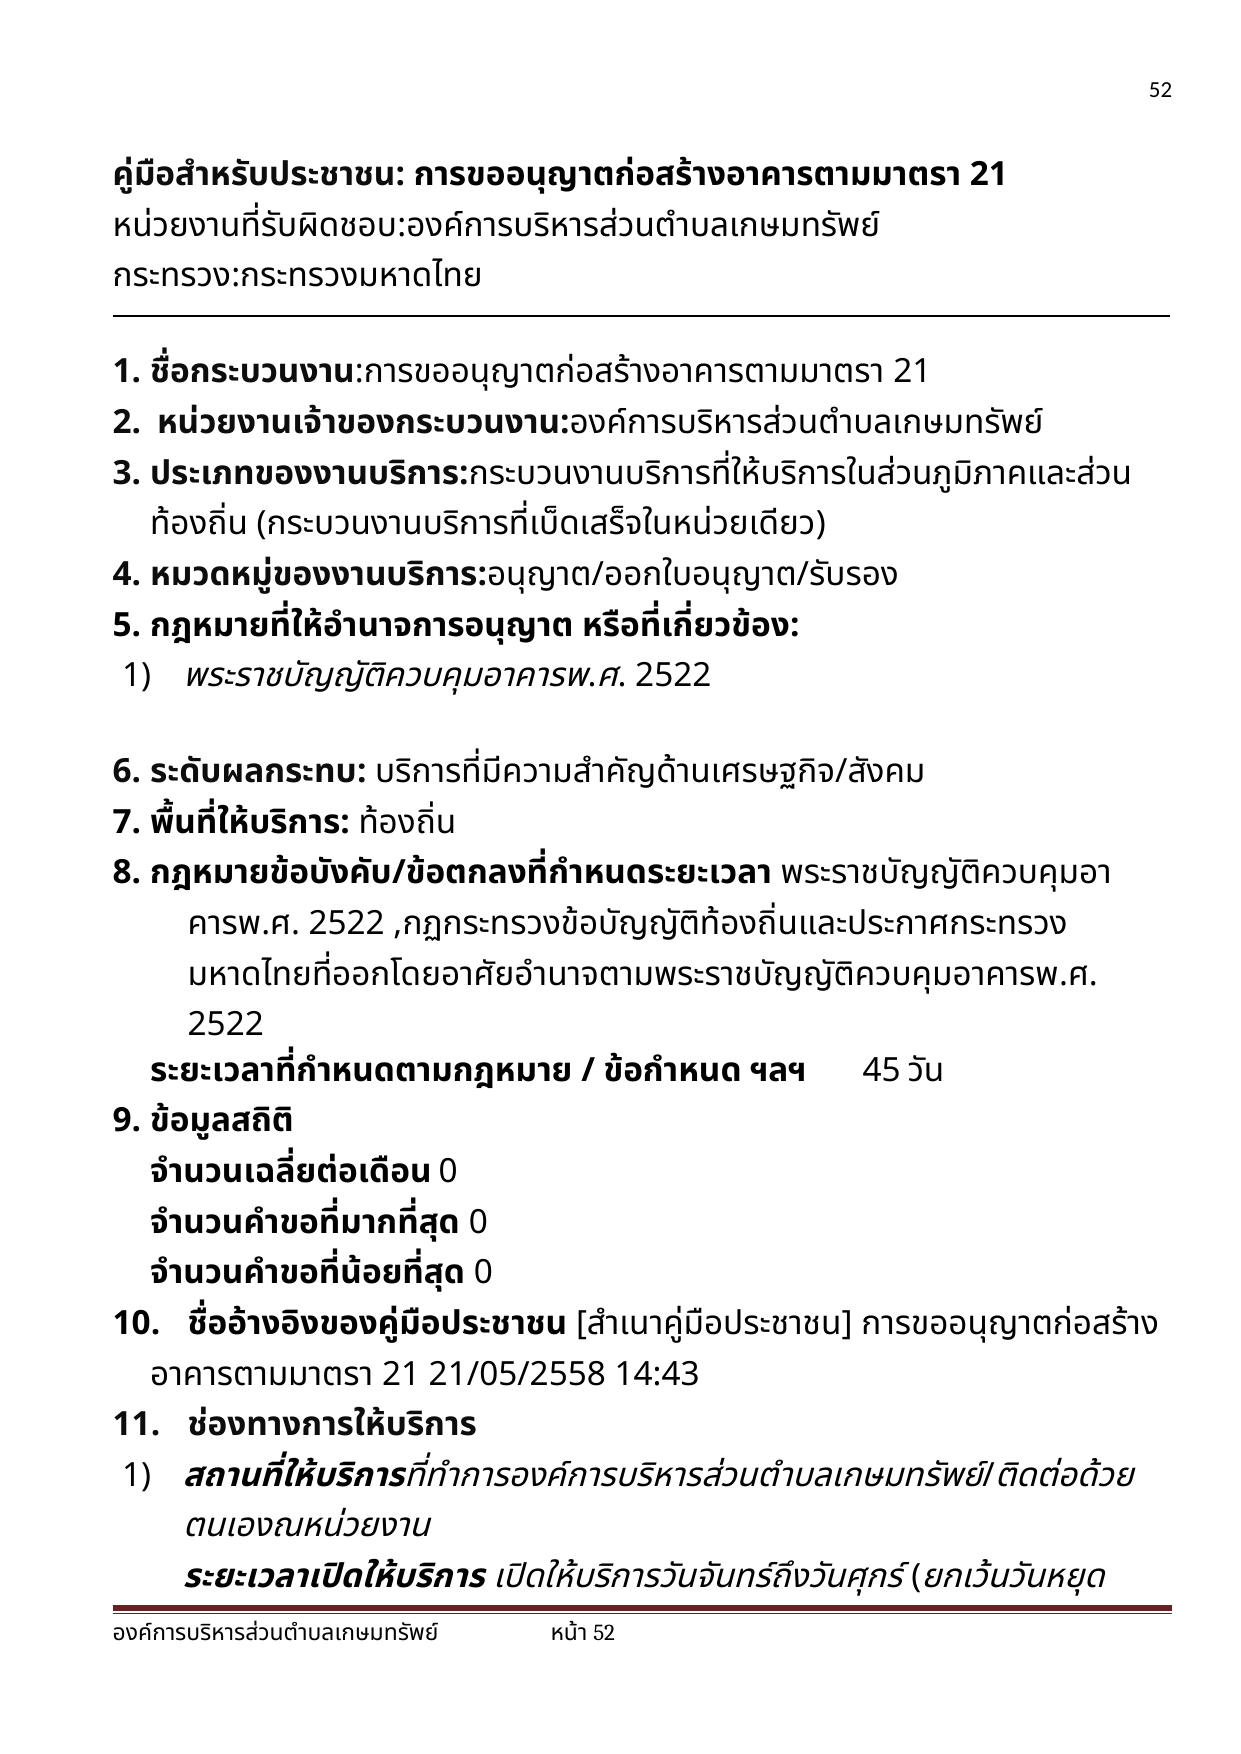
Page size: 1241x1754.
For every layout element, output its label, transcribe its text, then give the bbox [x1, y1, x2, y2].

text จำนวนเฉลี่ยต่อเดือน0 [112, 1147, 1172, 1197]
text จำนวนคำขอที่มากที่สุด 0 [112, 1197, 1172, 1248]
text ระยะเวลาที่กำหนดตามกฎหมาย / ข้อกำหนด ฯลฯ 45วัน [150, 1046, 1172, 1096]
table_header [171, 1451, 1176, 1602]
table_header 1) [101, 651, 171, 747]
list ประเภทของงานบริการ:กระบวนงานบริการที่ให้บริการในส่วนภูมิภาคและส่วนท้องถิ่น (กระบวนงานบริการที่เบ็ดเสร็จในหน่วยเดียว) [112, 448, 1172, 550]
list ชื่อกระบวนงาน:การขออนุญาตก่อสร้างอาคารตามมาตรา 21 [112, 347, 1172, 398]
list ชื่ออ้างอิงของคู่มือประชาชน [สำเนาคู่มือประชาชน] การขออนุญาตก่อสร้างอาคารตามมาตรา 21 21/05/2558 14:43 [112, 1299, 1172, 1400]
list หมวดหมู่ของงานบริการ:อนุญาต/ออกใบอนุญาต/รับรอง [112, 550, 1172, 600]
text หน่วยงานที่รับผิดชอบ:องค์การบริหารส่วนตำบลเกษมทรัพย์ [112, 201, 1172, 251]
text จำนวนคำขอที่น้อยที่สุด 0 [112, 1248, 1172, 1299]
text กระทรวง:กระทรวงมหาดไทย [112, 251, 1172, 302]
list กฎหมายที่ให้อำนาจการอนุญาต หรือที่เกี่ยวข้อง: [112, 600, 1172, 651]
list กฎหมายข้อบังคับ/ข้อตกลงที่กำหนดระยะเวลา พระราชบัญญัติควบคุมอาคารพ.ศ. 2522 ,กฏกระทรวงข้อบัญญัติท้องถิ่นและประกาศกระทรวงมหาดไทยที่ออกโดยอาศัยอำนาจตามพระราชบัญญัติควบคุมอาคารพ.ศ. 2522 [112, 848, 1172, 1046]
list ระดับผลกระทบ: บริการที่มีความสำคัญด้านเศรษฐกิจ/สังคม [112, 747, 1172, 798]
text คู่มือสำหรับประชาชน: การขออนุญาตก่อสร้างอาคารตามมาตรา 21 [112, 150, 1172, 201]
list ข้อมูลสถิติ [112, 1096, 1172, 1147]
table_header พระราชบัญญัติควบคุมอาคารพ.ศ. 2522 [171, 651, 1176, 747]
list ช่องทางการให้บริการ [112, 1400, 1172, 1451]
list หน่วยงานเจ้าของกระบวนงาน:องค์การบริหารส่วนตำบลเกษมทรัพย์ [112, 398, 1172, 448]
table_header 1) [101, 1451, 171, 1602]
list พื้นที่ให้บริการ: ท้องถิ่น [112, 798, 1172, 848]
